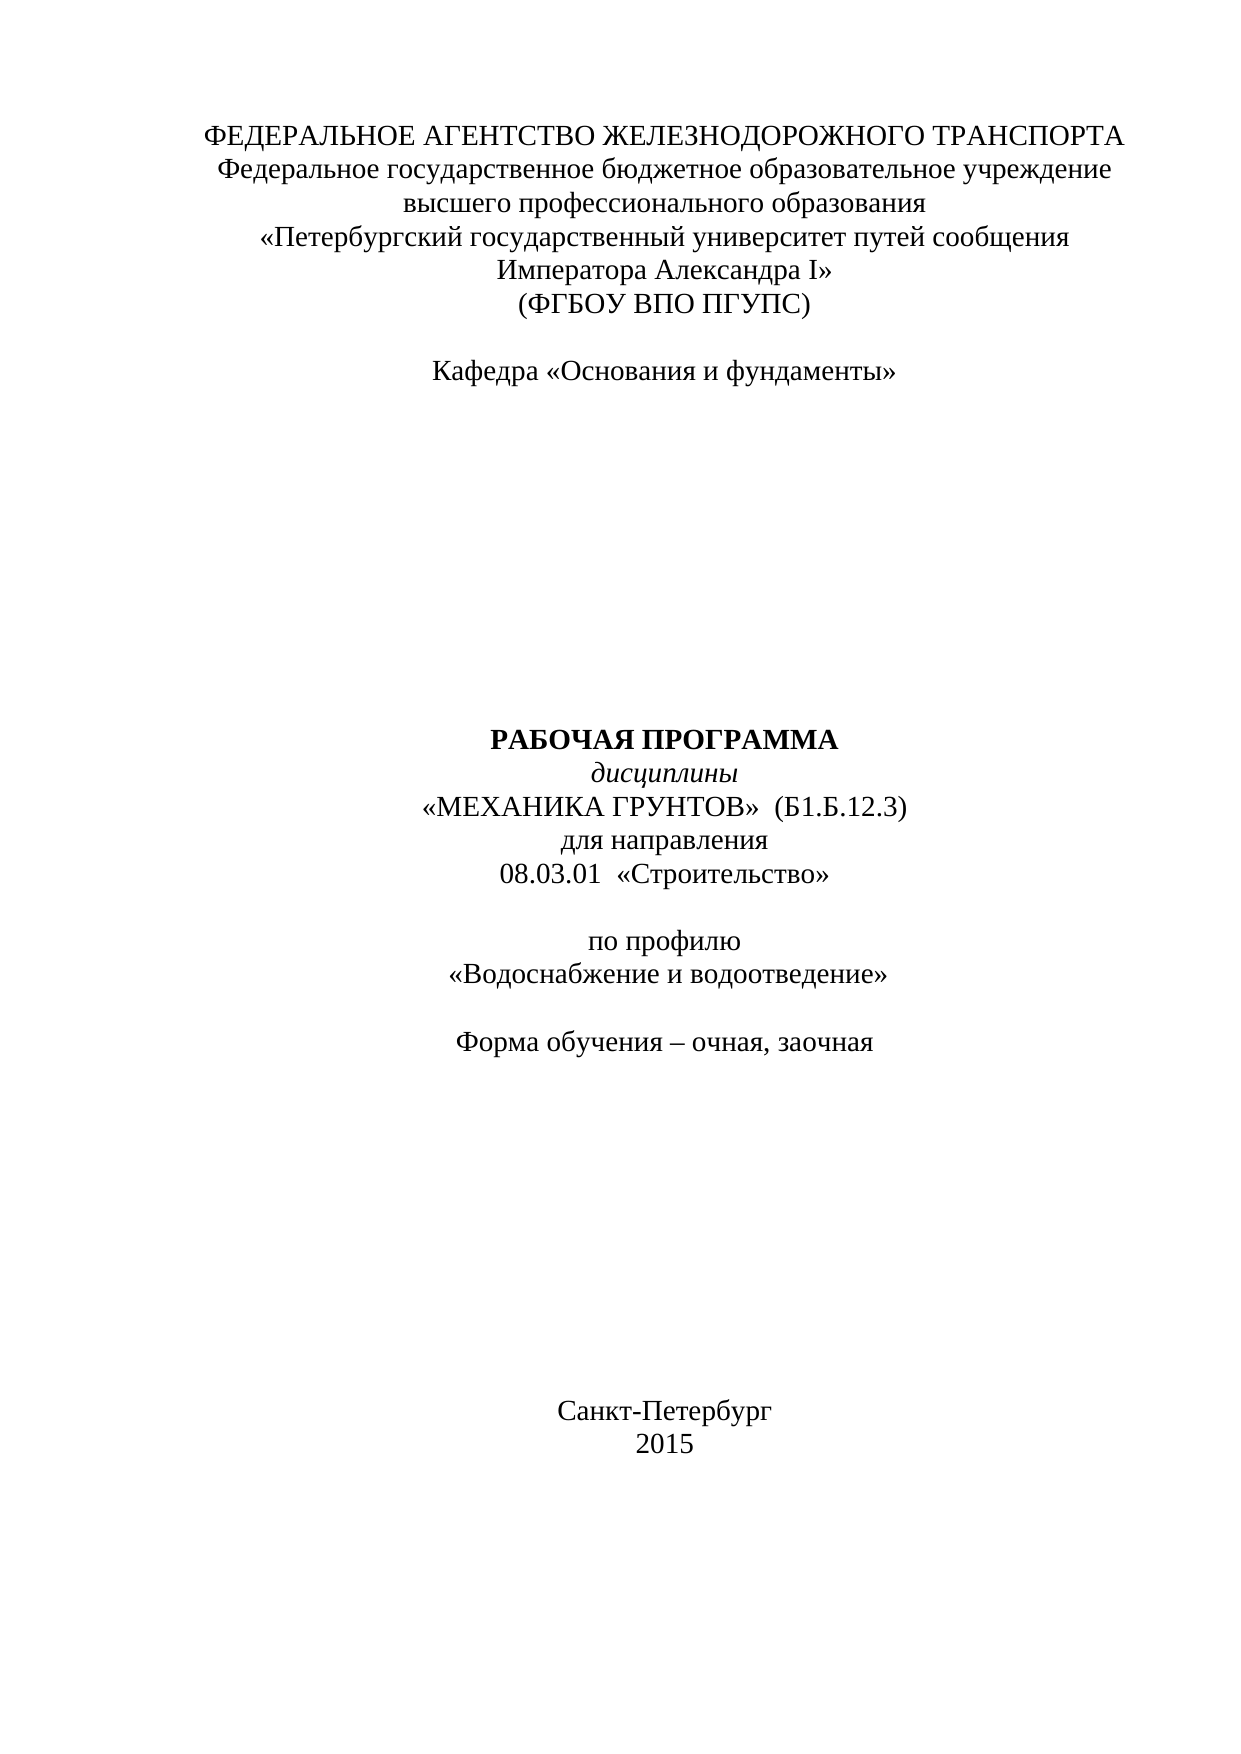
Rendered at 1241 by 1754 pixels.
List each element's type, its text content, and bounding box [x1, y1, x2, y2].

text Форма обучения – очная, заочная [177, 1024, 1152, 1057]
text по профилю [177, 923, 1152, 957]
text для направления [177, 822, 1152, 856]
text «Водоснабжение и водоотведение» [177, 957, 1152, 990]
text (ФГБОУ ВПО ПГУПС) [177, 286, 1152, 319]
text 08.03.01 «Строительство» [177, 856, 1152, 889]
text Санкт-Петербург [177, 1393, 1152, 1426]
text 2015 [177, 1426, 1152, 1460]
text дисциплины [177, 755, 1152, 789]
text «МЕХАНИКА ГРУНТОВ» (Б1.Б.12.3) [177, 789, 1152, 822]
text ФЕДЕРАЛЬНОЕ АГЕНТСТВО ЖЕЛЕЗНОДОРОЖНОГО ТРАНСПОРТА [177, 118, 1152, 152]
text Федеральное государственное бюджетное образовательное учреждение [177, 152, 1152, 185]
text высшего профессионального образования [177, 185, 1152, 219]
text Императора Александра I» [177, 252, 1152, 286]
text РАБОЧАЯ ПРОГРАММА [177, 722, 1152, 755]
text Кафедра «Основания и фундаменты» [177, 353, 1152, 386]
text «Петербургский государственный университет путей сообщения [177, 219, 1152, 252]
